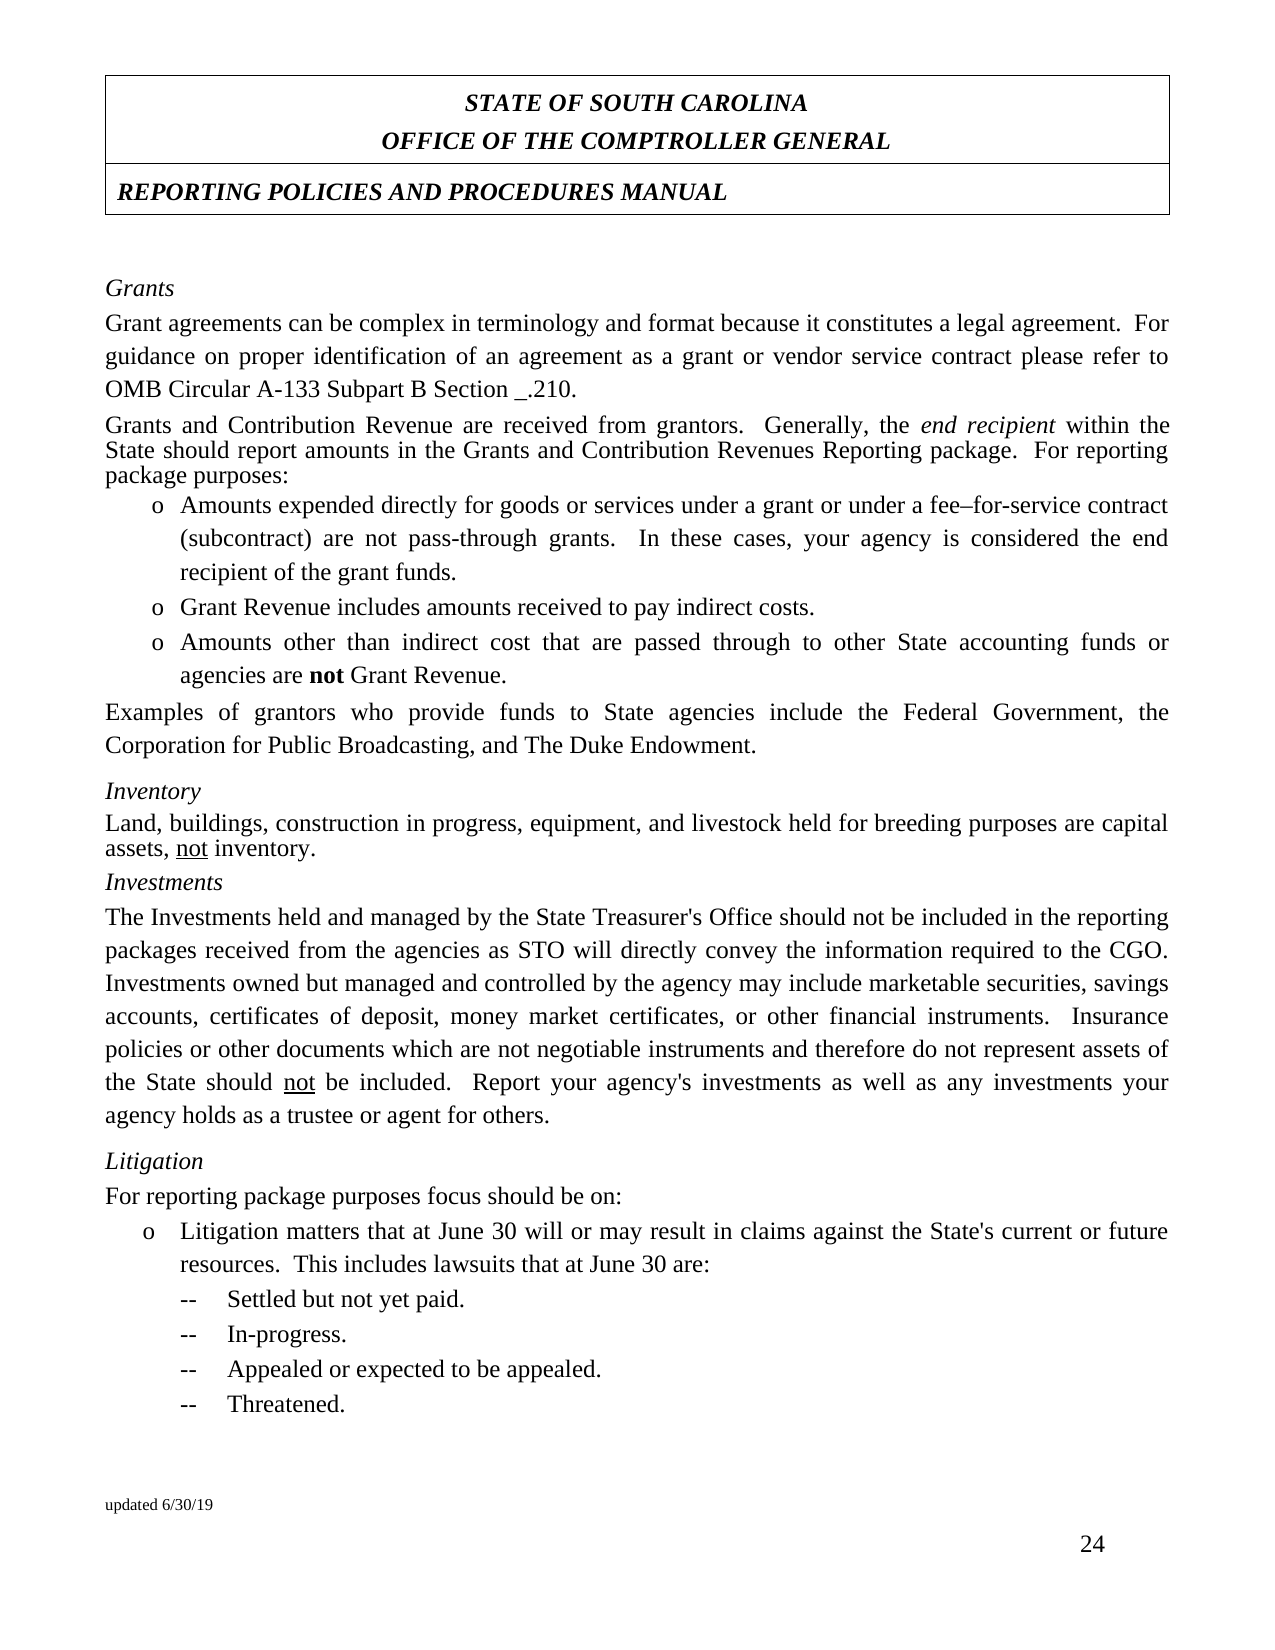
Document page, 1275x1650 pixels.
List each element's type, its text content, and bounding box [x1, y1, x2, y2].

text o Amounts other than indirect cost that are passed through to other State accounting funds or agencies are not Grant Revenue. [151, 627, 1170, 689]
text Grants and Contribution Revenue are received from grantors. Generally, the end recipient within the State should report amounts in the Grants and Contribution Revenues Reporting package. For reporting package purposes: [105, 413, 1170, 488]
text Litigation [105, 1146, 1170, 1175]
text o Grant Revenue includes amounts received to pay indirect costs. [151, 596, 1170, 621]
text o Amounts expended directly for goods or services under a grant or under a fee–for-service contract (subcontract) are not pass-through grants. In these cases, your agency is considered the end recipient of the grant funds. [151, 491, 1170, 585]
text Examples of grantors who provide funds to State agencies include the Federal Government, the Corporation for Public Broadcasting, and The Duke Endowment. [105, 697, 1170, 759]
text -- In-progress. [180, 1319, 1170, 1348]
text Land, buildings, construction in progress, equipment, and livestock held for breeding purposes are capital assets, not inventory. [105, 811, 1170, 861]
text Investments [105, 867, 1170, 896]
text For reporting package purposes focus should be on: [105, 1181, 1170, 1210]
text Grants [105, 273, 1170, 302]
text The Investments held and managed by the State Treasurer's Office should not be included in the reporting packages received from the agencies as STO will directly convey the information required to the CGO. Investments owned but managed and controlled by the agency may include marketable securities, savings accounts, certificates of deposit, money market certificates, or other financial instruments. Insurance policies or other documents which are not negotiable instruments and therefore do not represent assets of the State should not be included. Report your agency's investments as well as any investments your agency holds as a trustee or agent for others. [105, 902, 1170, 1129]
text -- Threatened. [180, 1389, 1170, 1418]
text o Litigation matters that at June 30 will or may result in claims against the State's current or future resources. This includes lawsuits that at June 30 are: [142, 1216, 1170, 1278]
text Inventory [105, 776, 1170, 804]
text -- Appealed or expected to be appealed. [180, 1354, 1170, 1383]
text Grant agreements can be complex in terminology and format because it constitutes a legal agreement. For guidance on proper identification of an agreement as a grant or vendor service contract please refer to OMB Circular A-133 Subpart B Section _.210. [105, 308, 1170, 403]
text -- Settled but not yet paid. [180, 1284, 1170, 1313]
